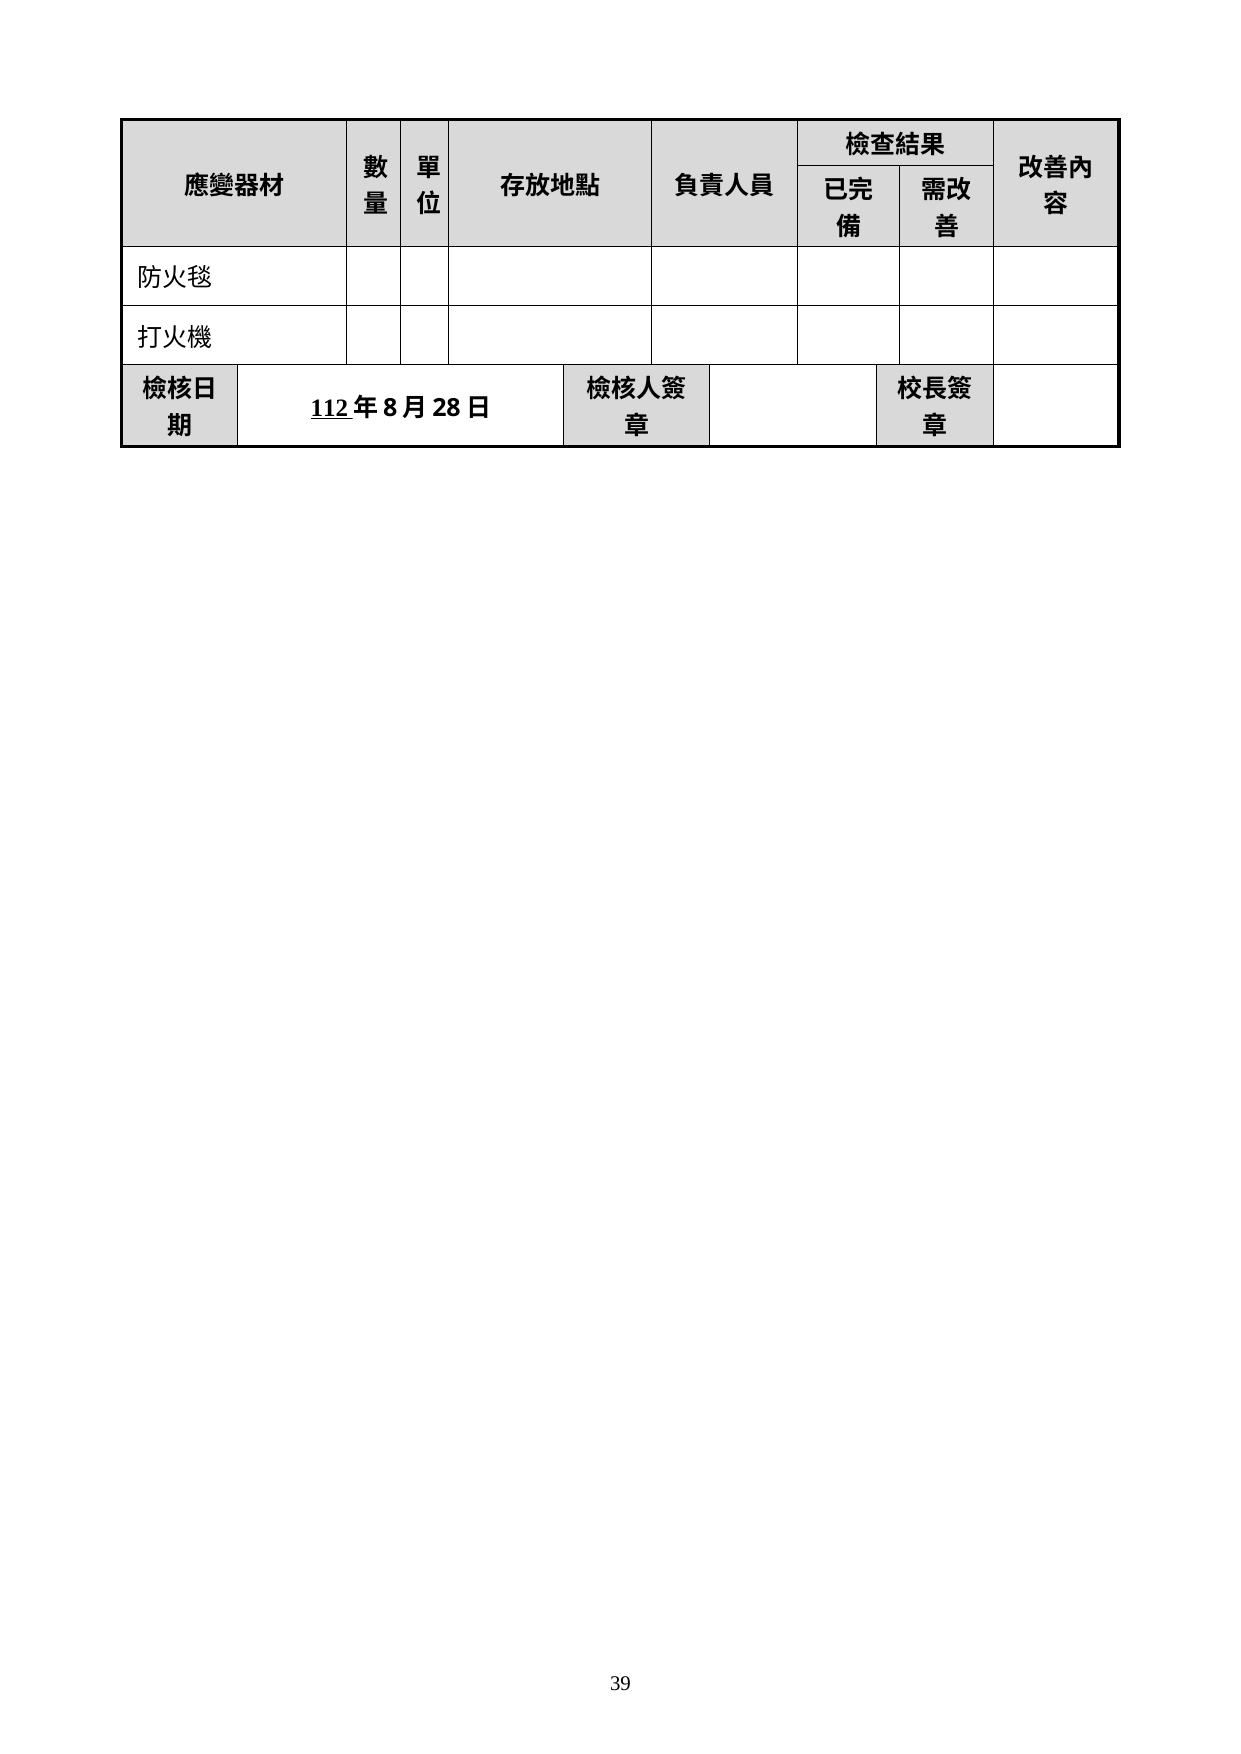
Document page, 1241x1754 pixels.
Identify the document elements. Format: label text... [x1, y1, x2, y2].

table_header 存放地點 [449, 121, 651, 246]
table_cell [401, 306, 448, 364]
table_cell [347, 247, 400, 305]
table_cell [798, 247, 899, 305]
table_cell [449, 306, 651, 364]
table_cell 需改善 [900, 166, 993, 246]
table_cell 檢核日期 [123, 365, 237, 445]
table_header 負責人員 [652, 121, 797, 246]
table_header 單位 [401, 121, 448, 246]
table_header 數量 [347, 121, 400, 246]
table_cell [994, 247, 1117, 305]
table_cell [652, 247, 797, 305]
table_header 檢查結果 [798, 121, 993, 165]
table_cell 已完備 [798, 166, 899, 246]
table_cell [652, 306, 797, 364]
table_cell [710, 365, 876, 445]
table_cell 校長簽章 [877, 365, 993, 445]
table_cell [994, 306, 1117, 364]
table_cell [449, 247, 651, 305]
table_cell [347, 306, 400, 364]
table_cell 防火毯 [123, 247, 346, 305]
table_cell 打火機 [123, 306, 346, 364]
table_cell 檢核人簽章 [564, 365, 709, 445]
table_cell [994, 365, 1117, 445]
table_cell [798, 306, 899, 364]
table_header 應變器材 [123, 121, 346, 246]
table_header 改善內容 [994, 121, 1117, 246]
table_cell [900, 306, 993, 364]
table_cell 112年8月28日 [238, 365, 563, 445]
table_cell [900, 247, 993, 305]
table_cell [401, 247, 448, 305]
